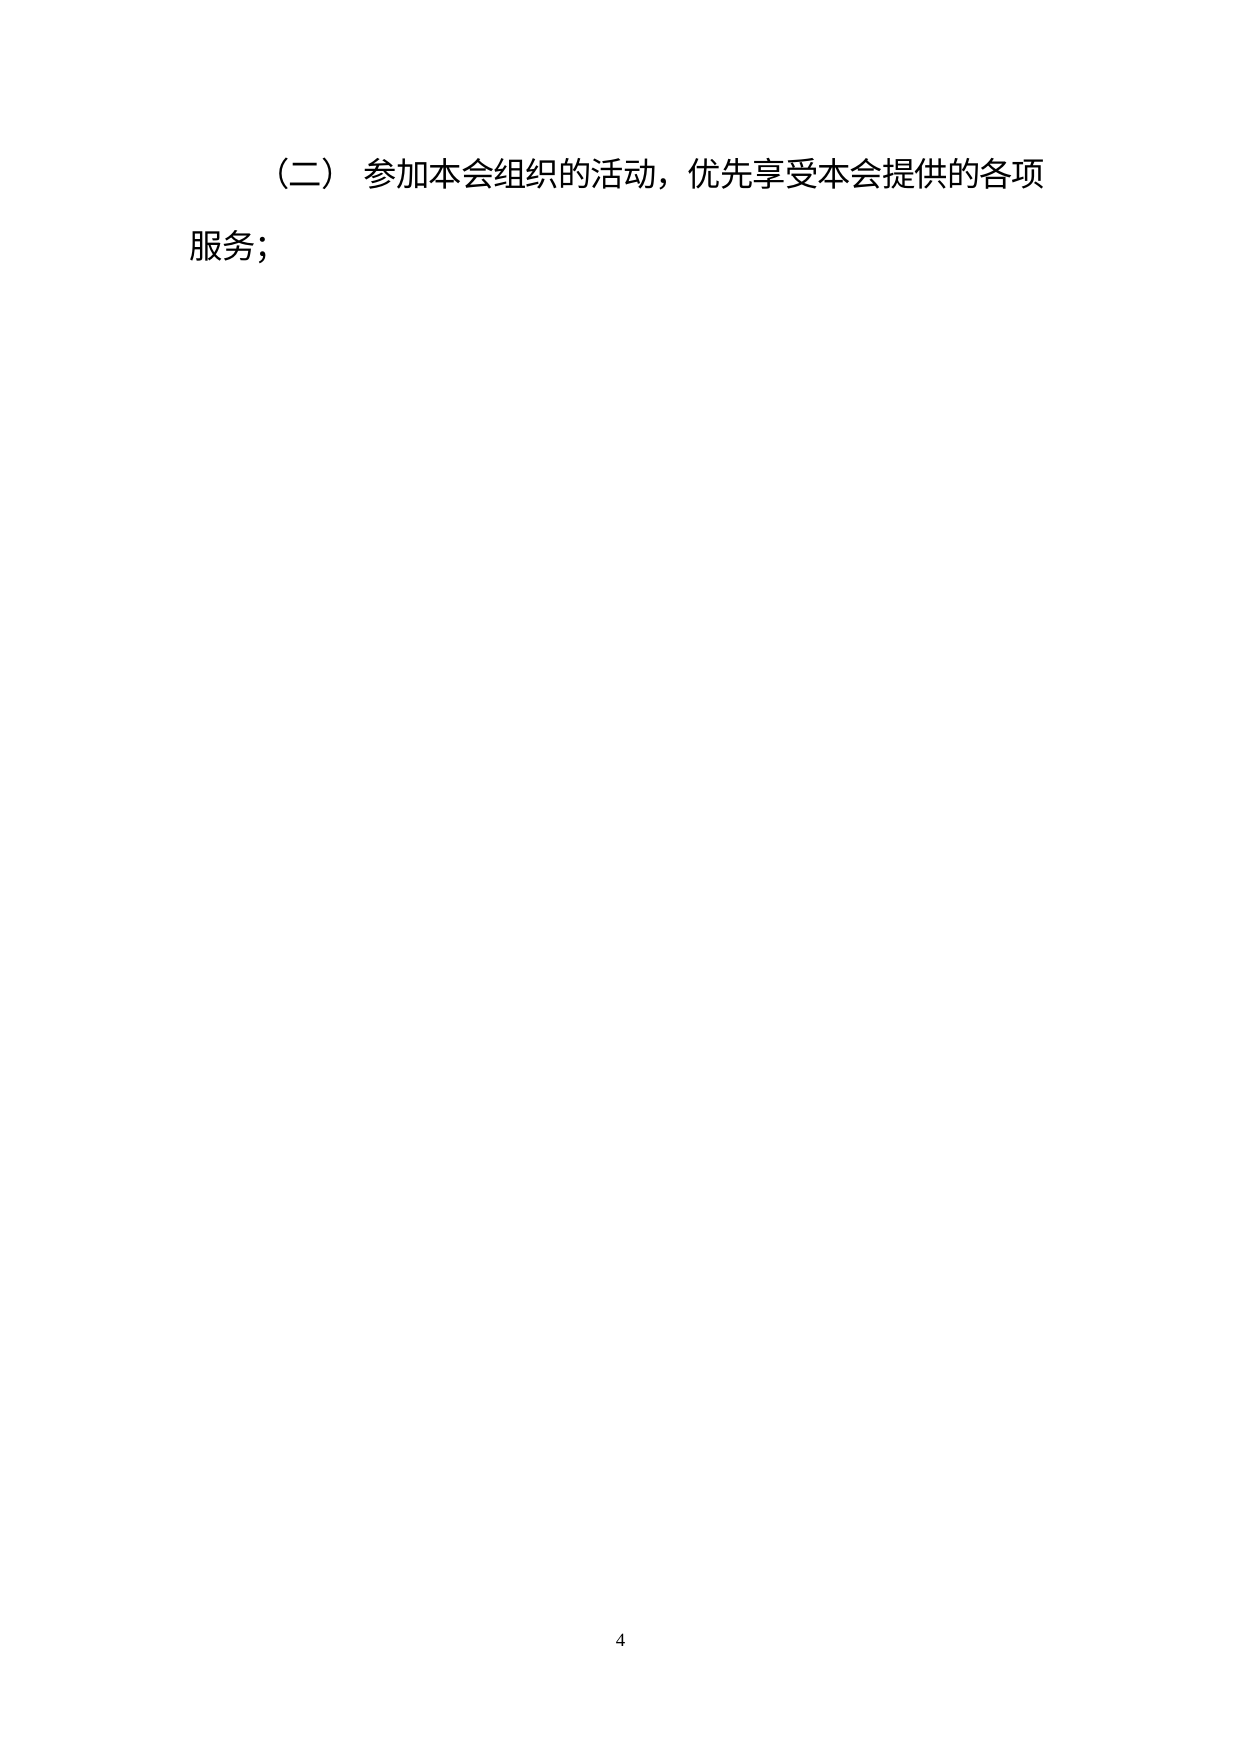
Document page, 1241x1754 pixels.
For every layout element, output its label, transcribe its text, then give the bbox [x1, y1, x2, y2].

text （二） 参加本会组织的活动，优先享受本会提供的各项 服务； [189, 148, 1053, 268]
